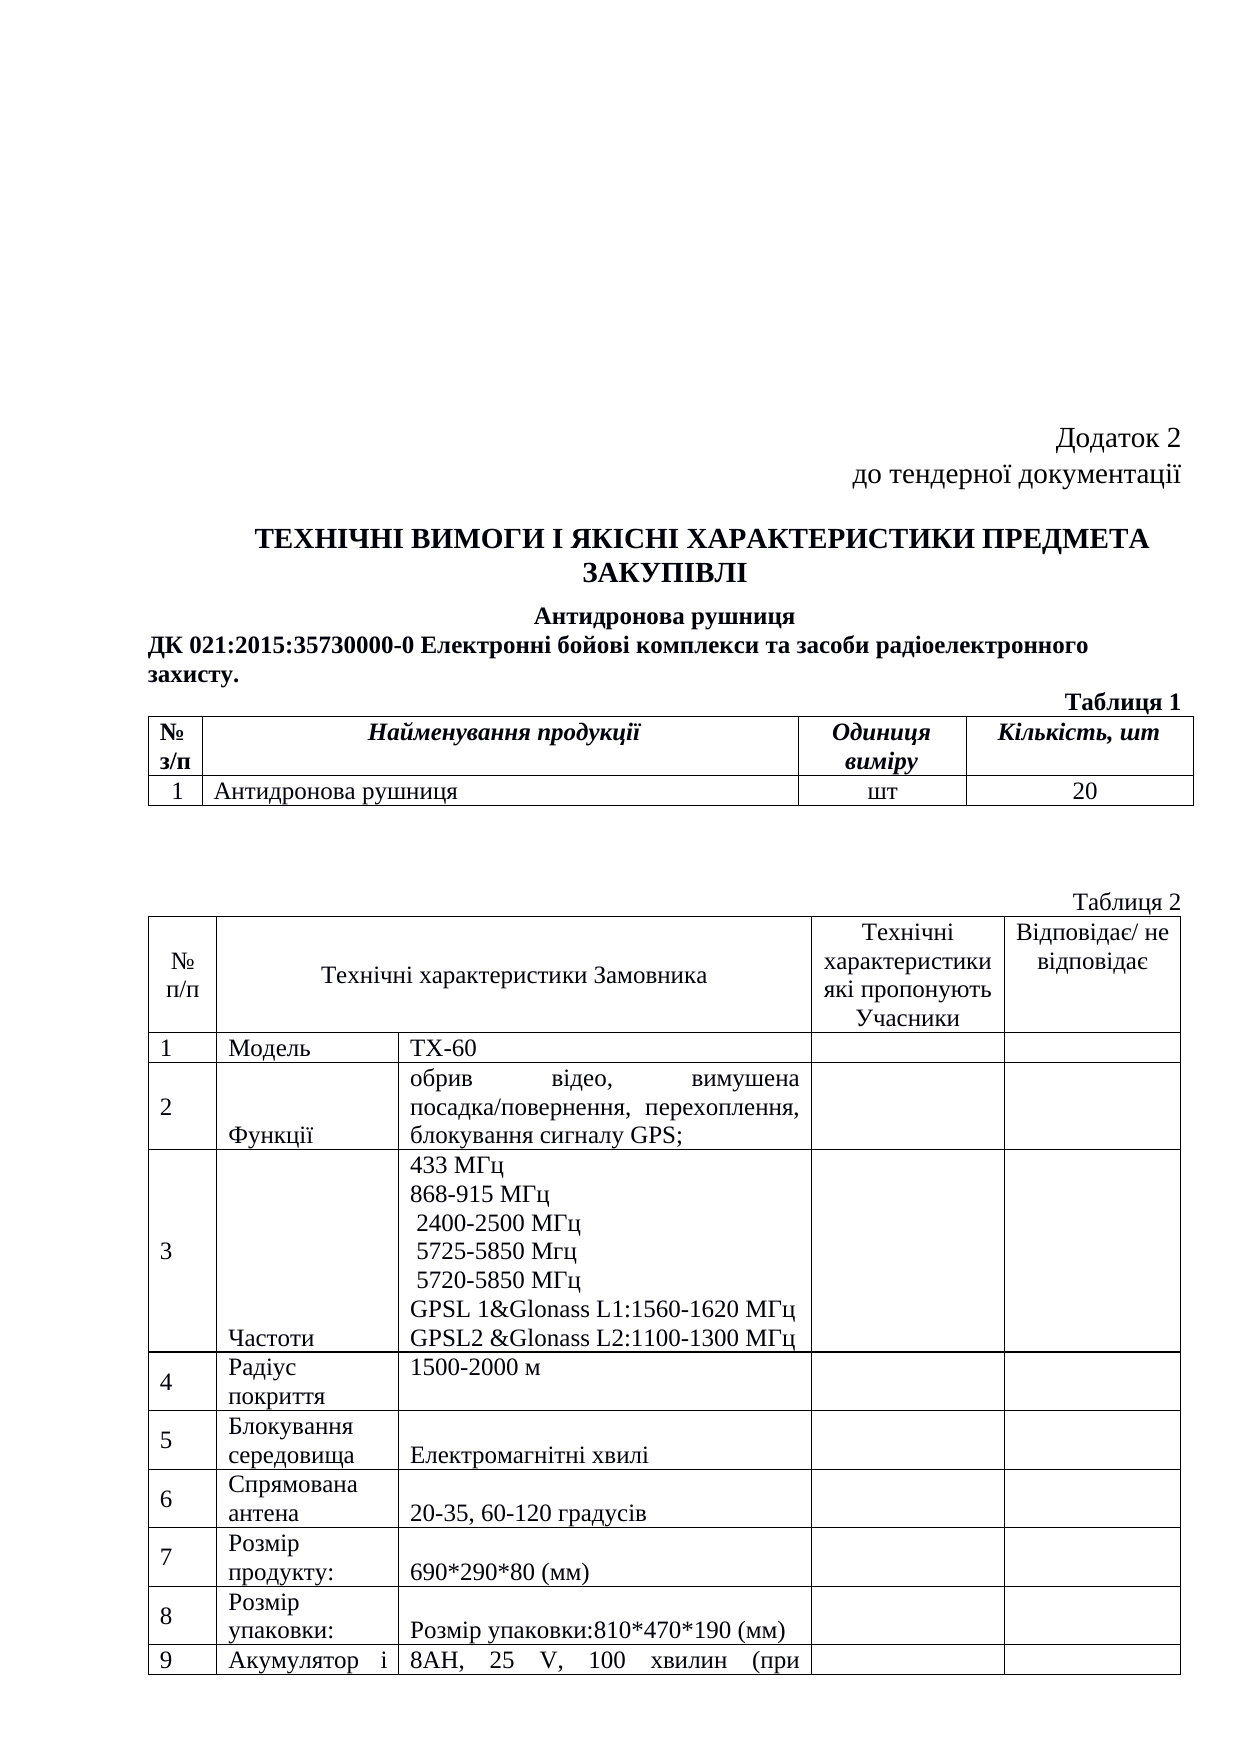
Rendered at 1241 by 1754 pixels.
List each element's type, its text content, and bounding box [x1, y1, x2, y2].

table_cell 20-35, 60-120 градусів [399, 1470, 811, 1527]
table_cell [399, 1645, 811, 1674]
text ТЕХНІЧНІ ВИМОГИ І ЯКІСНІ ХАРАКТЕРИСТИКИ ПРЕДМЕТА ЗАКУПІВЛІ [148, 522, 1182, 589]
table_cell Блокування середовища [217, 1411, 398, 1468]
table_cell [812, 1353, 1004, 1410]
table_cell [1005, 1528, 1180, 1586]
table_cell Антидронова рушниця [203, 776, 798, 805]
table_header № з/п [149, 717, 202, 775]
text Таблиця 2 [148, 887, 1181, 916]
table_cell Електромагнітні хвилі [399, 1411, 811, 1468]
table_cell 690*290*80 (мм) [399, 1528, 811, 1586]
table_cell шт [799, 776, 966, 805]
table_cell [812, 1587, 1004, 1644]
table_cell [1005, 1411, 1180, 1468]
table_header Відповідає/ не відповідає [1005, 917, 1180, 1032]
table_cell 4 [149, 1353, 216, 1410]
text Антидронова рушниця [148, 601, 1181, 630]
table_cell Розмір продукту: [217, 1528, 398, 1586]
table_cell 20 [967, 776, 1193, 805]
table_cell [1005, 1645, 1180, 1674]
table_cell [1005, 1150, 1180, 1351]
table_cell [812, 1063, 1004, 1149]
table_cell 1500-2000 м [399, 1353, 811, 1410]
table_cell Модель [217, 1033, 398, 1062]
table_cell 3 [149, 1150, 216, 1351]
text Додаток 2 [148, 421, 1181, 454]
table_header Технічні характеристики які пропонують Учасники [812, 917, 1004, 1032]
table_cell 2 [149, 1063, 216, 1149]
table_cell 1 [149, 776, 202, 805]
table_cell 9 [149, 1645, 216, 1674]
table_cell Розмір упаковки:810*470*190 (мм) [399, 1587, 811, 1644]
text ДК 021:2015:35730000-0 Електронні бойові комплекси та засоби радіоелектронного захисту. [148, 630, 1181, 687]
table_cell [1005, 1033, 1180, 1062]
table_cell [812, 1470, 1004, 1527]
table_cell 6 [149, 1470, 216, 1527]
table_cell 5 [149, 1411, 216, 1468]
table_header Одиниця виміру [799, 717, 966, 775]
table_header Кількість, шт [967, 717, 1193, 775]
table_cell 7 [149, 1528, 216, 1586]
table_header Технічні характеристики Замовника [217, 917, 811, 1032]
table_cell Функції [217, 1063, 398, 1149]
text Таблиця 1 [148, 687, 1181, 716]
table_cell [1005, 1587, 1180, 1644]
table_cell Частоти [217, 1150, 398, 1351]
table_cell [812, 1150, 1004, 1351]
table_cell Спрямована антена [217, 1470, 398, 1527]
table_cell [217, 1645, 398, 1674]
table_cell обрив відео, вимушена посадка/повернення, перехоплення, блокування сигналу GPS; [399, 1063, 811, 1149]
table_cell [812, 1645, 1004, 1674]
table_cell Радіус покриття [217, 1353, 398, 1410]
table_cell [1005, 1353, 1180, 1410]
table_cell [1005, 1063, 1180, 1149]
text до тендерної документації [148, 457, 1181, 490]
table_cell 8 [149, 1587, 216, 1644]
table_header № п/п [149, 917, 216, 1032]
table_cell TX-60 [399, 1033, 811, 1062]
table_cell 1 [149, 1033, 216, 1062]
table_cell [812, 1033, 1004, 1062]
table_cell [812, 1528, 1004, 1586]
table_cell Розмір упаковки: [217, 1587, 398, 1644]
table_cell [1005, 1470, 1180, 1527]
table_cell [812, 1411, 1004, 1468]
table_header Найменування продукції [203, 717, 798, 775]
table_cell 433 МГц 868-915 МГц 2400-2500 МГц 5725-5850 Мгц 5720-5850 МГц GPSL 1&Glonass L1:1560-1620 МГц GPSL2 &Glonass L2:1100-1300 МГц [399, 1150, 811, 1351]
